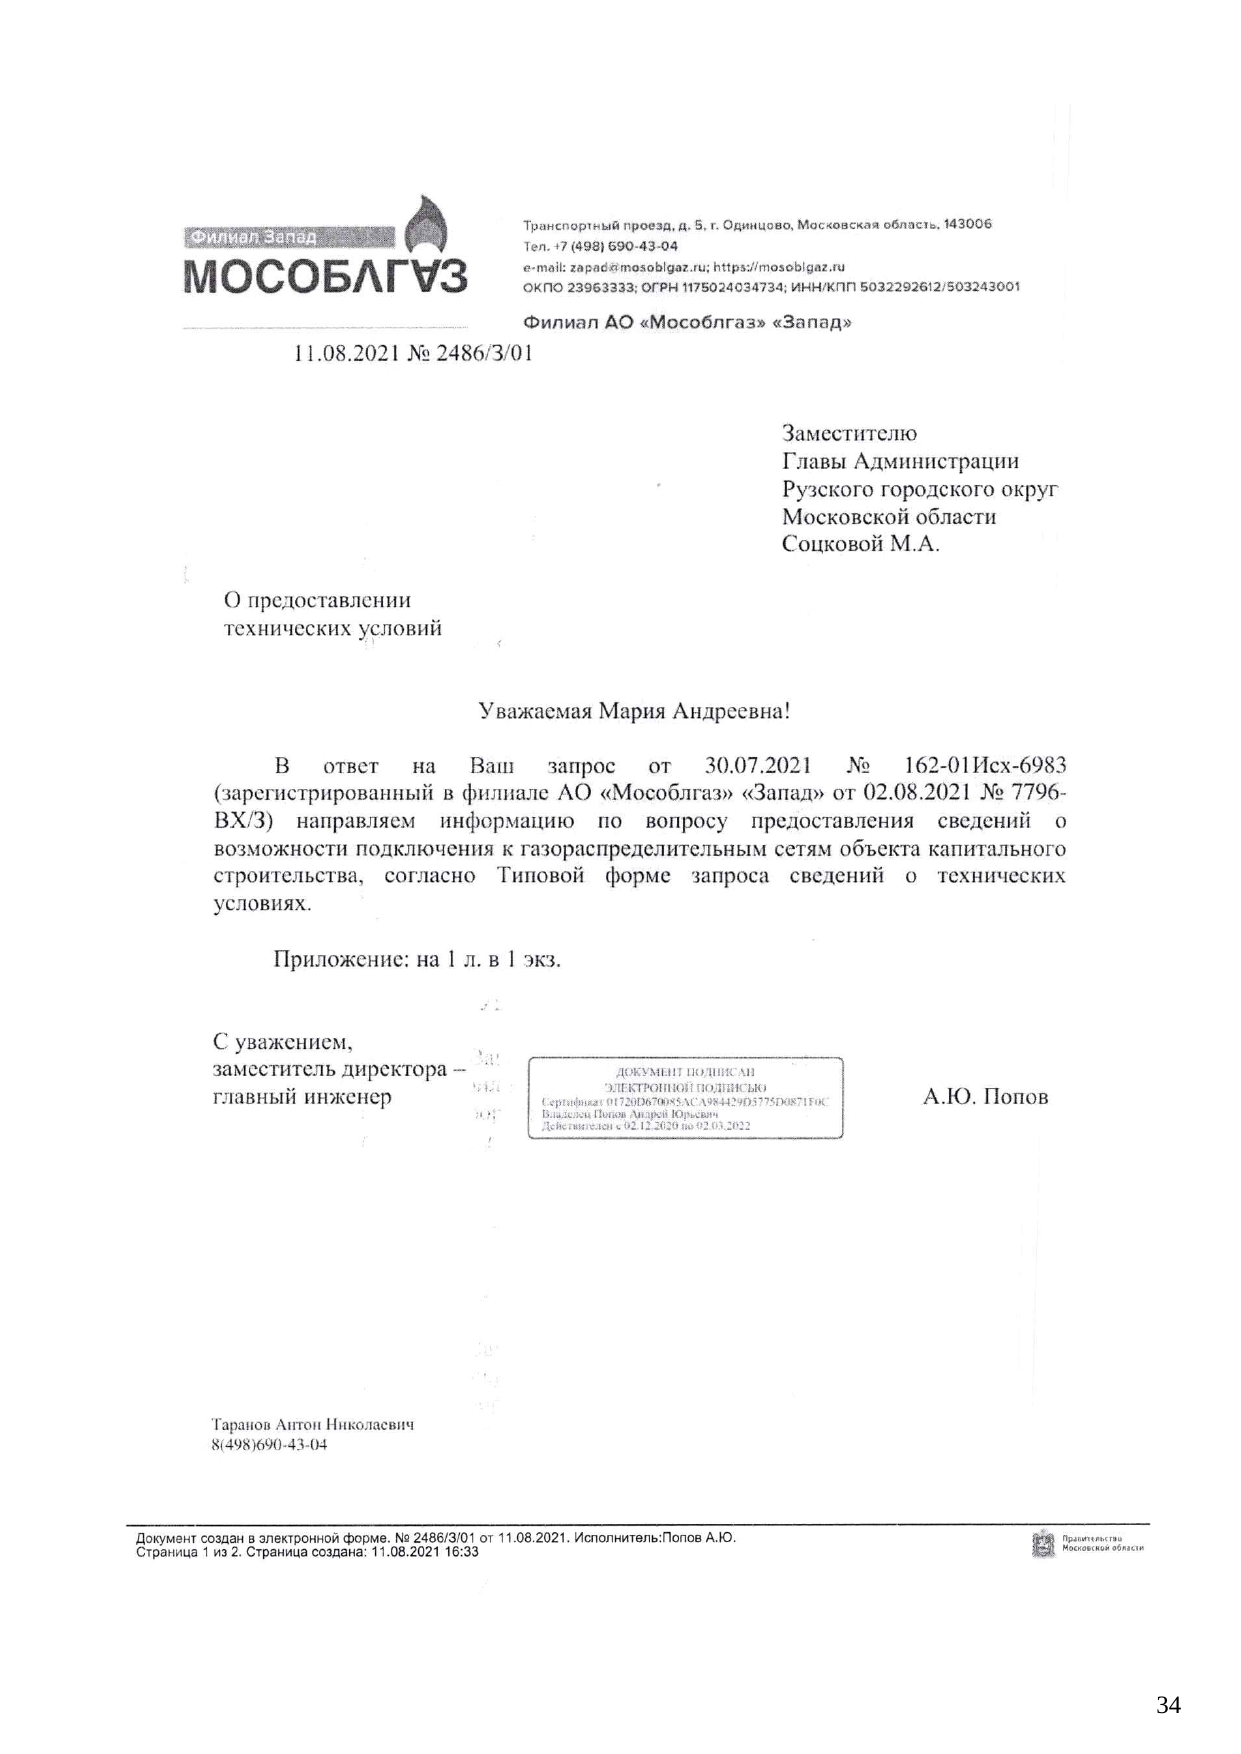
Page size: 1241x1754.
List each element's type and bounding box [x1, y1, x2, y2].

picture [103, 88, 1182, 1616]
